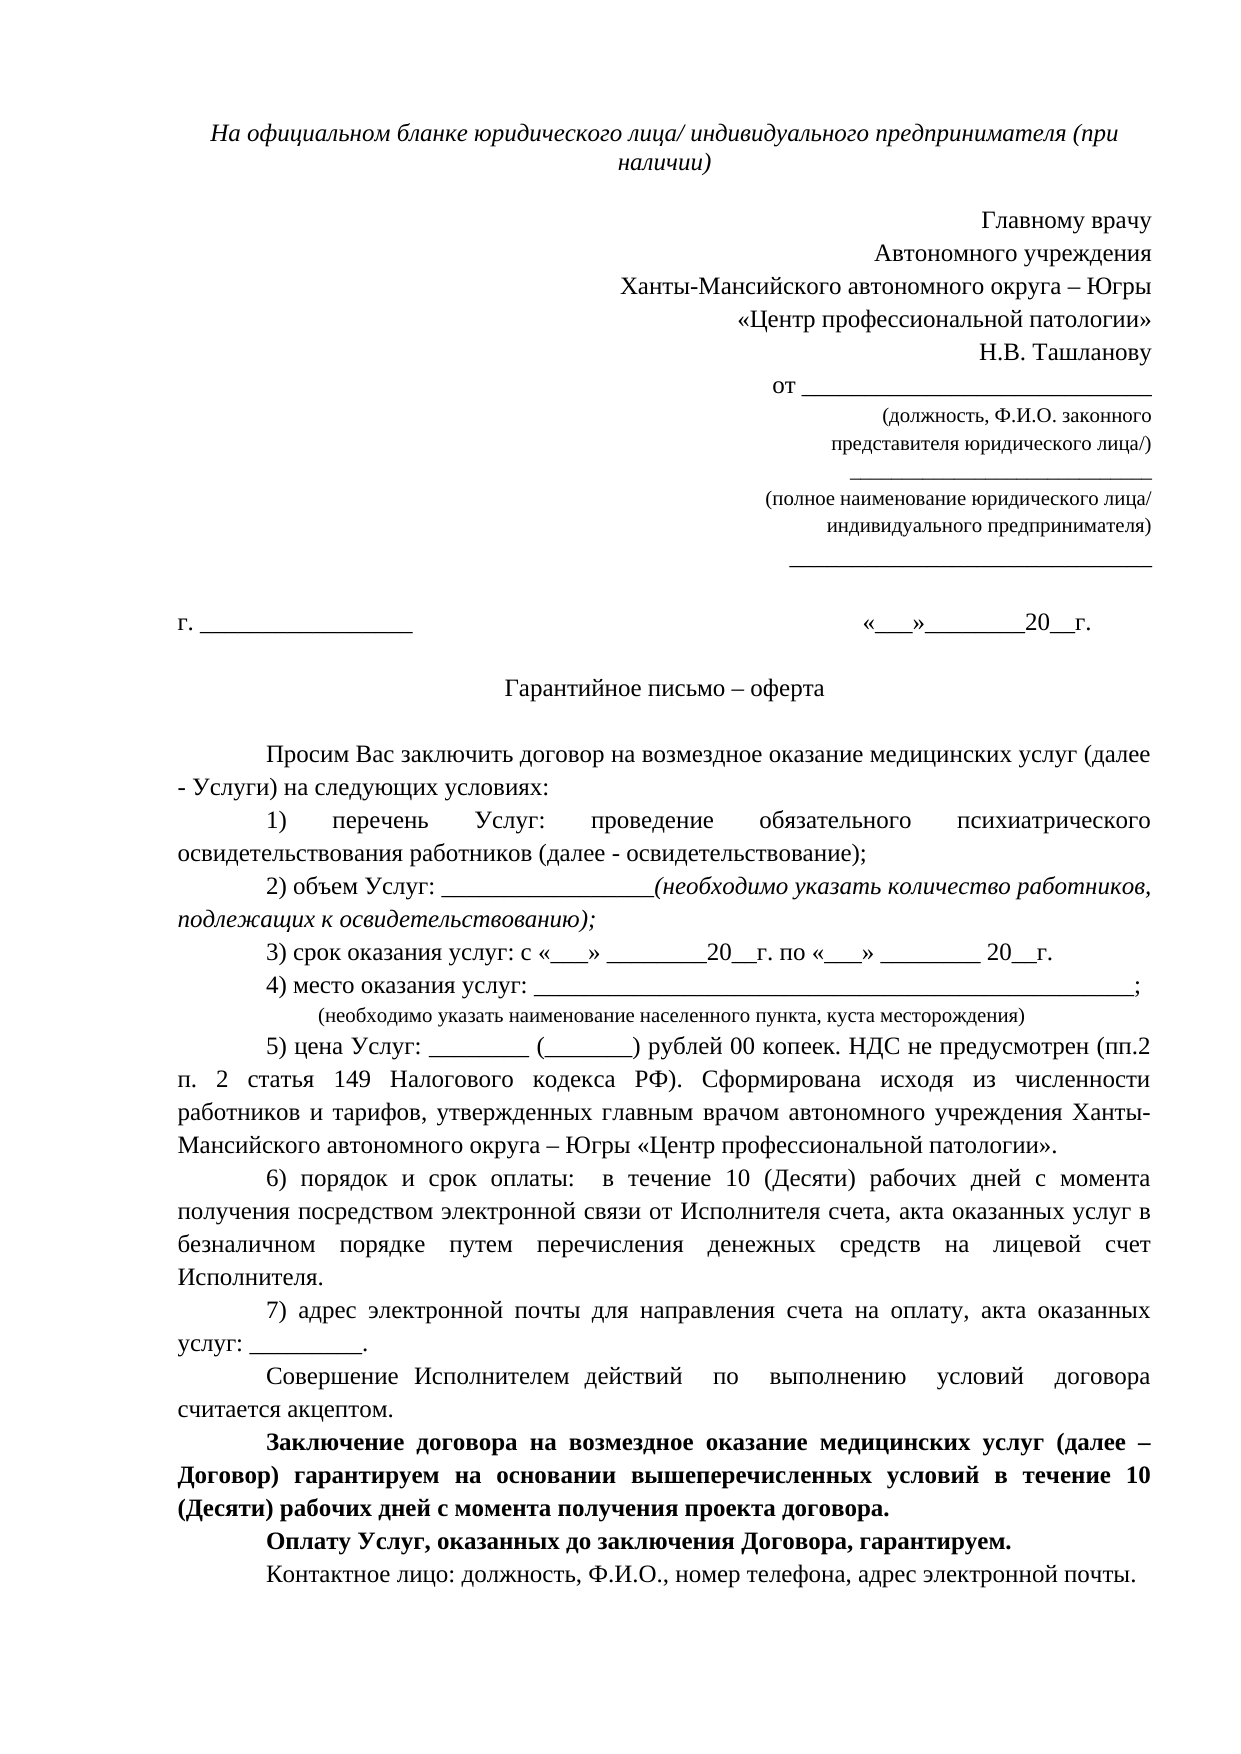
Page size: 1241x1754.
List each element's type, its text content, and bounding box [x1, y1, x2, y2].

text На официальном бланке юридического лица/ индивидуального предпринимателя (при наличии) [177, 118, 1152, 176]
text 4) место оказания услуг: ________________________________________________; [177, 970, 1152, 999]
text Контактное лицо: должность, Ф.И.О., номер телефона, адрес электронной почты. [177, 1559, 1152, 1588]
text (должность, Ф.И.О. законного [177, 403, 1152, 427]
text 1) перечень Услуг: проведение обязательного психиатрического освидетельствования работников (далее - освидетельствование); [177, 805, 1152, 867]
text _____________________________ [177, 541, 1152, 570]
text (полное наименование юридического лица/ [177, 486, 1152, 510]
text «Центр профессиональной патологии» [177, 304, 1152, 333]
text индивидуального предпринимателя) [177, 513, 1152, 537]
text г. _________________ «___»________20__г. [177, 607, 1152, 636]
text 2) объем Услуг: _________________(необходимо указать количество работников, подлежащих к освидетельствованию); [177, 871, 1152, 933]
text Н.В. Ташланову [177, 337, 1152, 366]
text Автономного учреждения [177, 238, 1152, 267]
text Ханты-Мансийского автономного округа – Югры [177, 271, 1152, 299]
text Заключение договора на возмездное оказание медицинских услуг (далее – Договор) гарантируем на основании вышеперечисленных условий в течение 10 (Десяти) рабочих дней с момента получения проекта договора. [177, 1427, 1152, 1522]
text 3) срок оказания услуг: с «___» ________20__г. по «___» ________ 20__г. [177, 937, 1152, 966]
text 7) адрес электронной почты для направления счета на оплату, акта оказанных услуг: _________. [177, 1295, 1152, 1357]
text представителя юридического лица/) [177, 431, 1152, 454]
text Совершение Исполнителем действий по выполнению условий договора считается акцептом. [177, 1361, 1152, 1423]
text Просим Вас заключить договор на возмездное оказание медицинских услуг (далее - Услуги) на следующих условиях: [177, 739, 1152, 801]
text Оплату Услуг, оказанных до заключения Договора, гарантируем. [177, 1526, 1152, 1555]
text от ____________________________ [177, 370, 1152, 399]
text _____________________________ [177, 458, 1152, 482]
text Гарантийное письмо – оферта [177, 673, 1152, 702]
text 5) цена Услуг: ________ (_______) рублей 00 копеек. НДС не предусмотрен (пп.2 п. 2 статья 149 Налогового кодекса РФ). Сформирована исходя из численности работников и тарифов, утвержденных главным врачом автономного учреждения Ханты-Мансийского автономного округа – Югры «Центр профессиональной патологии». [177, 1031, 1152, 1159]
text Главному врачу [177, 205, 1152, 233]
text 6) порядок и срок оплаты: в течение 10 (Десяти) рабочих дней с момента получения посредством электронной связи от Исполнителя счета, акта оказанных услуг в безналичном порядке путем перечисления денежных средств на лицевой счет Исполнителя. [177, 1163, 1152, 1291]
text (необходимо указать наименование населенного пункта, куста месторождения) [177, 1003, 1152, 1027]
